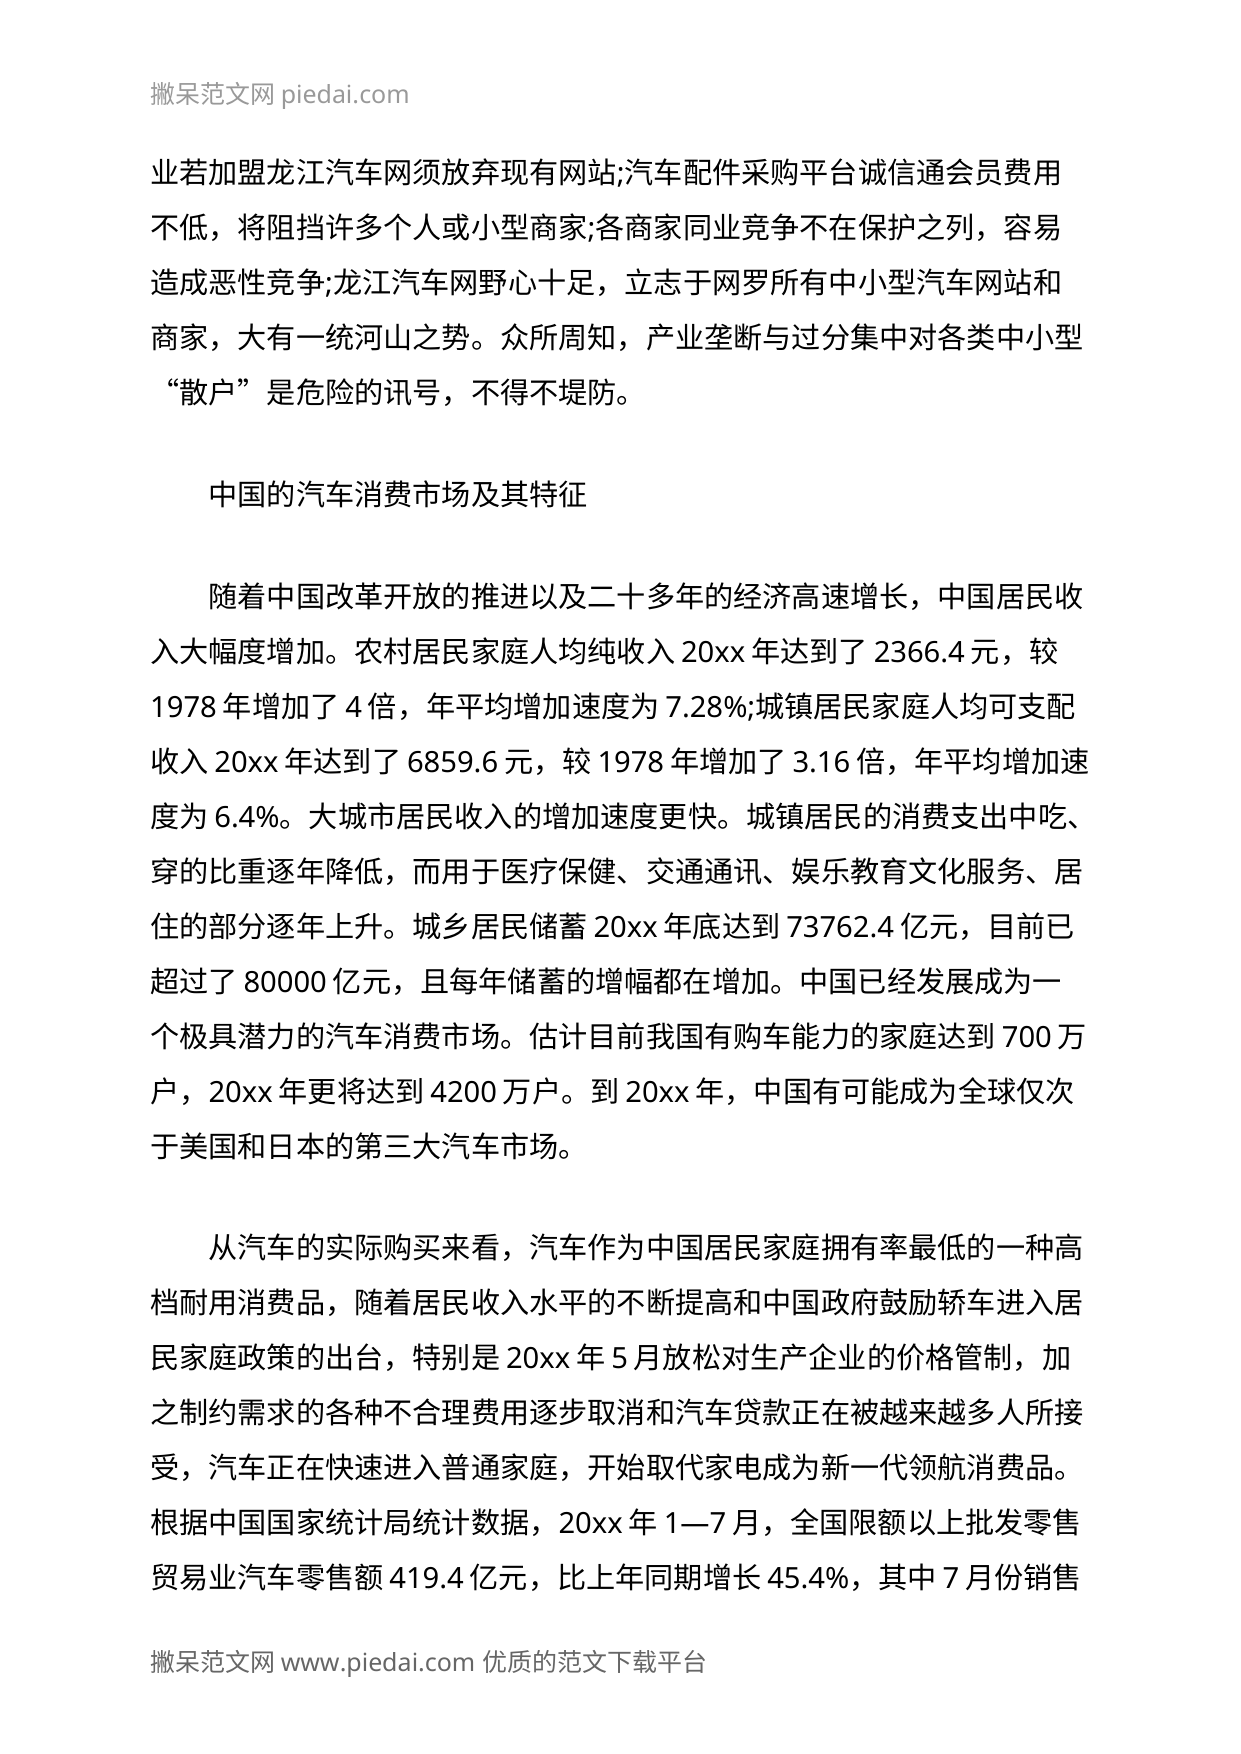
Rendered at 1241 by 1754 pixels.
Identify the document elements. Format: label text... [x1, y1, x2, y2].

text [150, 1225, 1090, 1597]
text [150, 150, 1090, 412]
text 中国的汽车消费市场及其特征 [150, 472, 1090, 514]
text 随着中国改革开放的推进以及二十多年的经济高速增长，中国居民收入大幅度增加。农村居民家庭人均纯收入20xx年达到了2366.4元，较1978年增加了4倍，年平均增加速度为7.28%;城镇居民家庭人均可支配收入20xx年达到了6859.6元，较1978年增加了3.16倍，年平均增加速度为6.4%。大城市居民收入的增加速度更快。城镇居民的消费支出中吃、穿的比重逐年降低，而用于医疗保健、交通通讯、娱乐教育文化服务、居住的部分逐年上升。城乡居民储蓄20xx年底达到73762.4亿元，目前已超过了80000亿元，且每年储蓄的增幅都在增加。中国已经发展成为一个极具潜力的汽车消费市场。估计目前我国有购车能力的家庭达到700万户，20xx年更将达到4200万户。到20xx年，中国有可能成为全球仅次于美国和日本的第三大汽车市场。 [150, 573, 1090, 1166]
